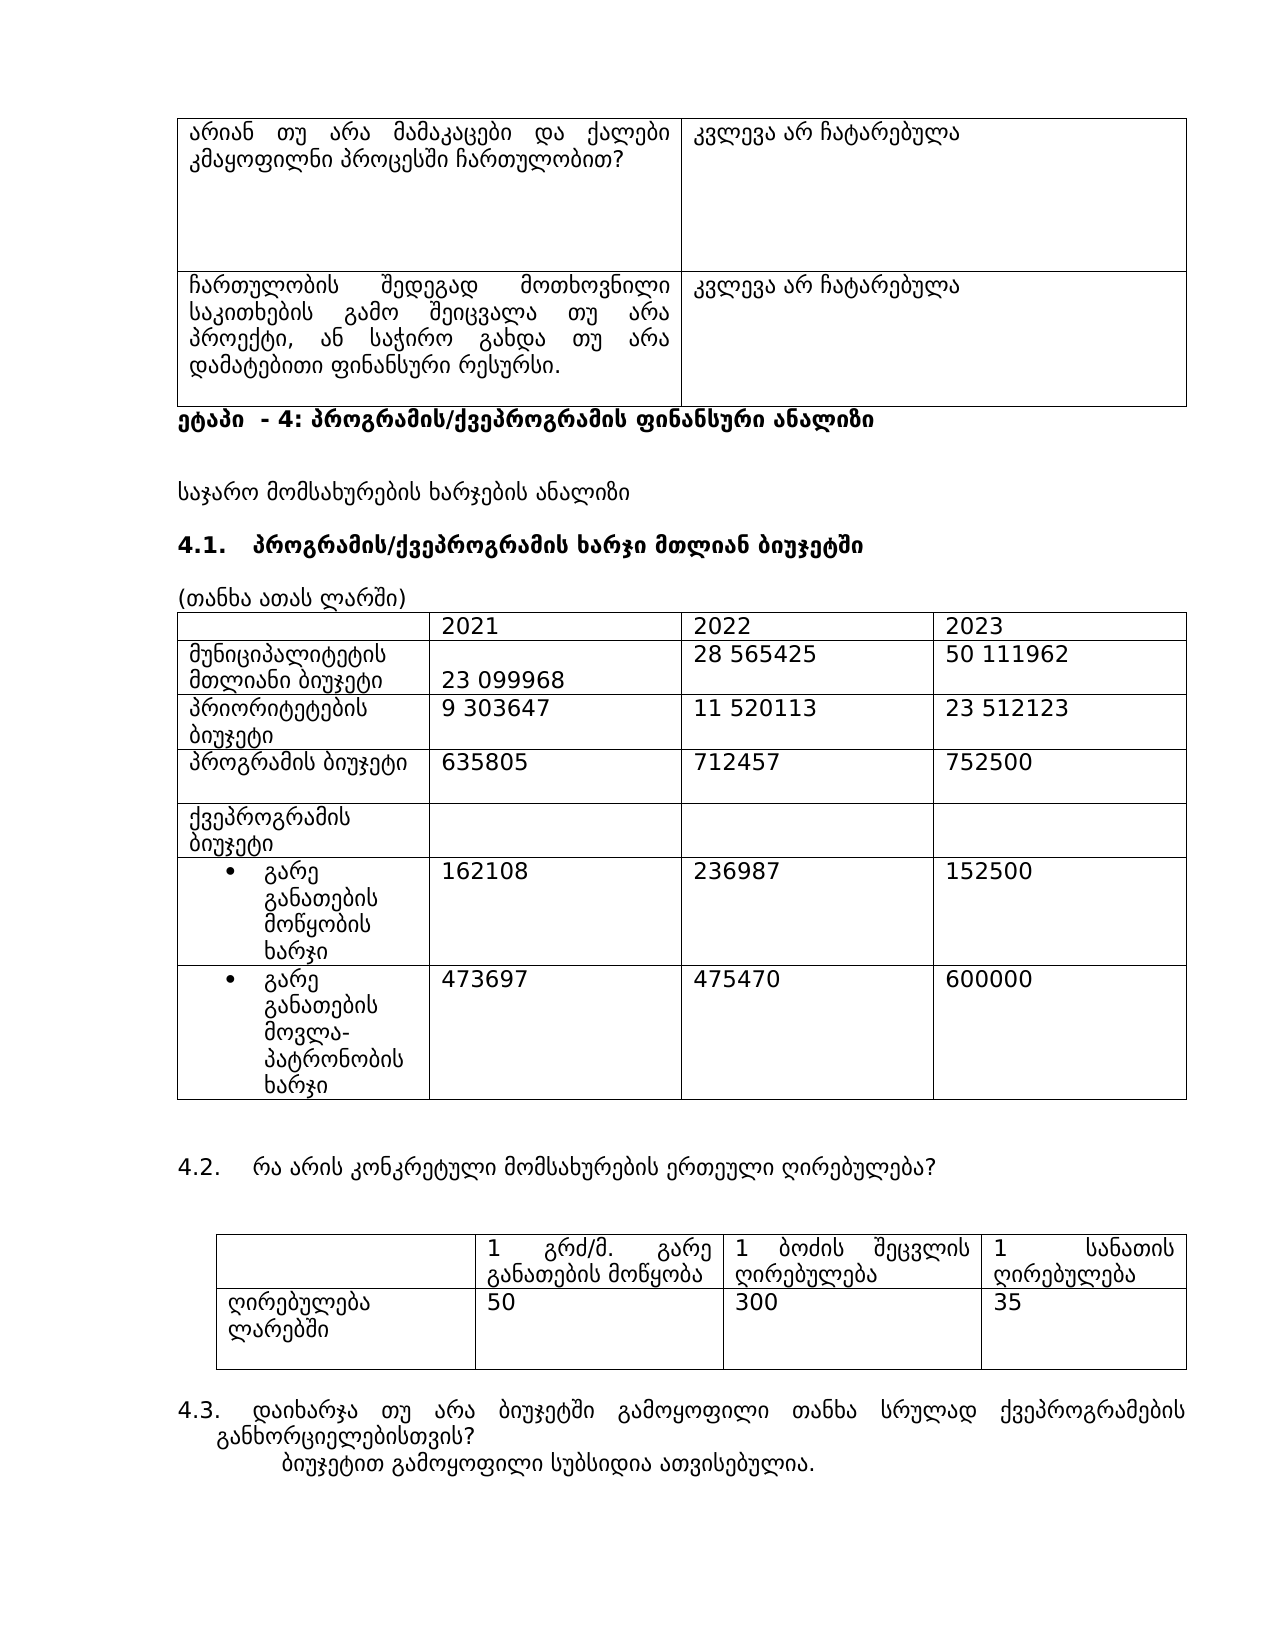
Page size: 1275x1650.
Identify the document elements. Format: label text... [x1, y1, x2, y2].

table_cell კვლევა არ ჩატარებულა [682, 272, 1186, 406]
table_cell 236987 [682, 858, 933, 965]
table_cell 712457 [682, 750, 933, 803]
table_cell გარე განათების მოწყობის ხარჯი [178, 858, 429, 965]
table_cell 162108 [430, 858, 681, 965]
table_cell 11 520113 [682, 695, 933, 748]
table_cell 50 111962 [934, 641, 1186, 694]
table_header 1 სანათის ღირებულება [982, 1235, 1186, 1288]
table_cell 9 303647 [430, 695, 681, 748]
table_cell პრიორიტეტების ბიუჯეტი [178, 695, 429, 748]
table_cell 600000 [934, 966, 1186, 1099]
table_cell 23 512123 [934, 695, 1186, 748]
table_cell [934, 804, 1186, 857]
table_header 2021 [430, 613, 681, 640]
table_header [217, 1235, 475, 1288]
table_header [178, 613, 429, 640]
table_cell 50 [476, 1289, 723, 1369]
table_cell ქვეპროგრამის ბიუჯეტი [178, 804, 429, 857]
table_header 1 ბოძის შეცვლის ღირებულება [724, 1235, 981, 1288]
table_cell ჩართულობის შედეგად მოთხოვნილი საკითხების გამო შეიცვალა თუ არა პროექტი, ან საჭირო გახდა თუ არა დამატებითი ფინანსური რესურსი. [178, 272, 681, 406]
table_header 2022 [682, 613, 933, 640]
table_cell 473697 [430, 966, 681, 1099]
table_cell 475470 [682, 966, 933, 1099]
list ბიუჯეტით გამოყოფილი სუბსიდია ათვისებულია. [216, 1450, 1186, 1477]
text ეტაპი - 4: პროგრამის/ქვეპროგრამის ფინანსური ანალიზი [177, 407, 1186, 433]
table_cell მუნიციპალიტეტის მთლიანი ბიუჯეტი [178, 641, 429, 694]
list რა არის კონკრეტული მომსახურების ერთეული ღირებულება? [177, 1154, 1186, 1180]
table_cell 23 099968 [430, 641, 681, 694]
table_cell [430, 804, 681, 857]
table_cell 300 [724, 1289, 981, 1369]
table_cell არიან თუ არა მამაკაცები და ქალები კმაყოფილნი პროცესში ჩართულობით? [178, 119, 681, 271]
text საჯარო მომსახურების ხარჯების ანალიზი [177, 479, 1186, 505]
table_cell პროგრამის ბიუჯეტი [178, 750, 429, 803]
table_header 1 გრძ/მ. გარე განათების მოწყობა [476, 1235, 723, 1288]
table_cell [682, 804, 933, 857]
table_cell 635805 [430, 750, 681, 803]
table_cell 28 565425 [682, 641, 933, 694]
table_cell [682, 119, 1186, 271]
table_header 2023 [934, 613, 1186, 640]
table_cell 152500 [934, 858, 1186, 965]
table_cell ღირებულება ლარებში [217, 1289, 475, 1369]
table_cell 752500 [934, 750, 1186, 803]
list პროგრამის/ქვეპროგრამის ხარჯი მთლიან ბიუჯეტში [177, 532, 1186, 559]
list დაიხარჯა თუ არა ბიუჯეტში გამოყოფილი თანხა სრულად ქვეპროგრამების განხორციელებისთვის? [177, 1397, 1186, 1450]
table_cell 35 [982, 1289, 1186, 1369]
text (თანხა ათას ლარში) [177, 585, 1186, 612]
table_cell გარე განათების მოვლა-პატრონობის ხარჯი [178, 966, 429, 1099]
